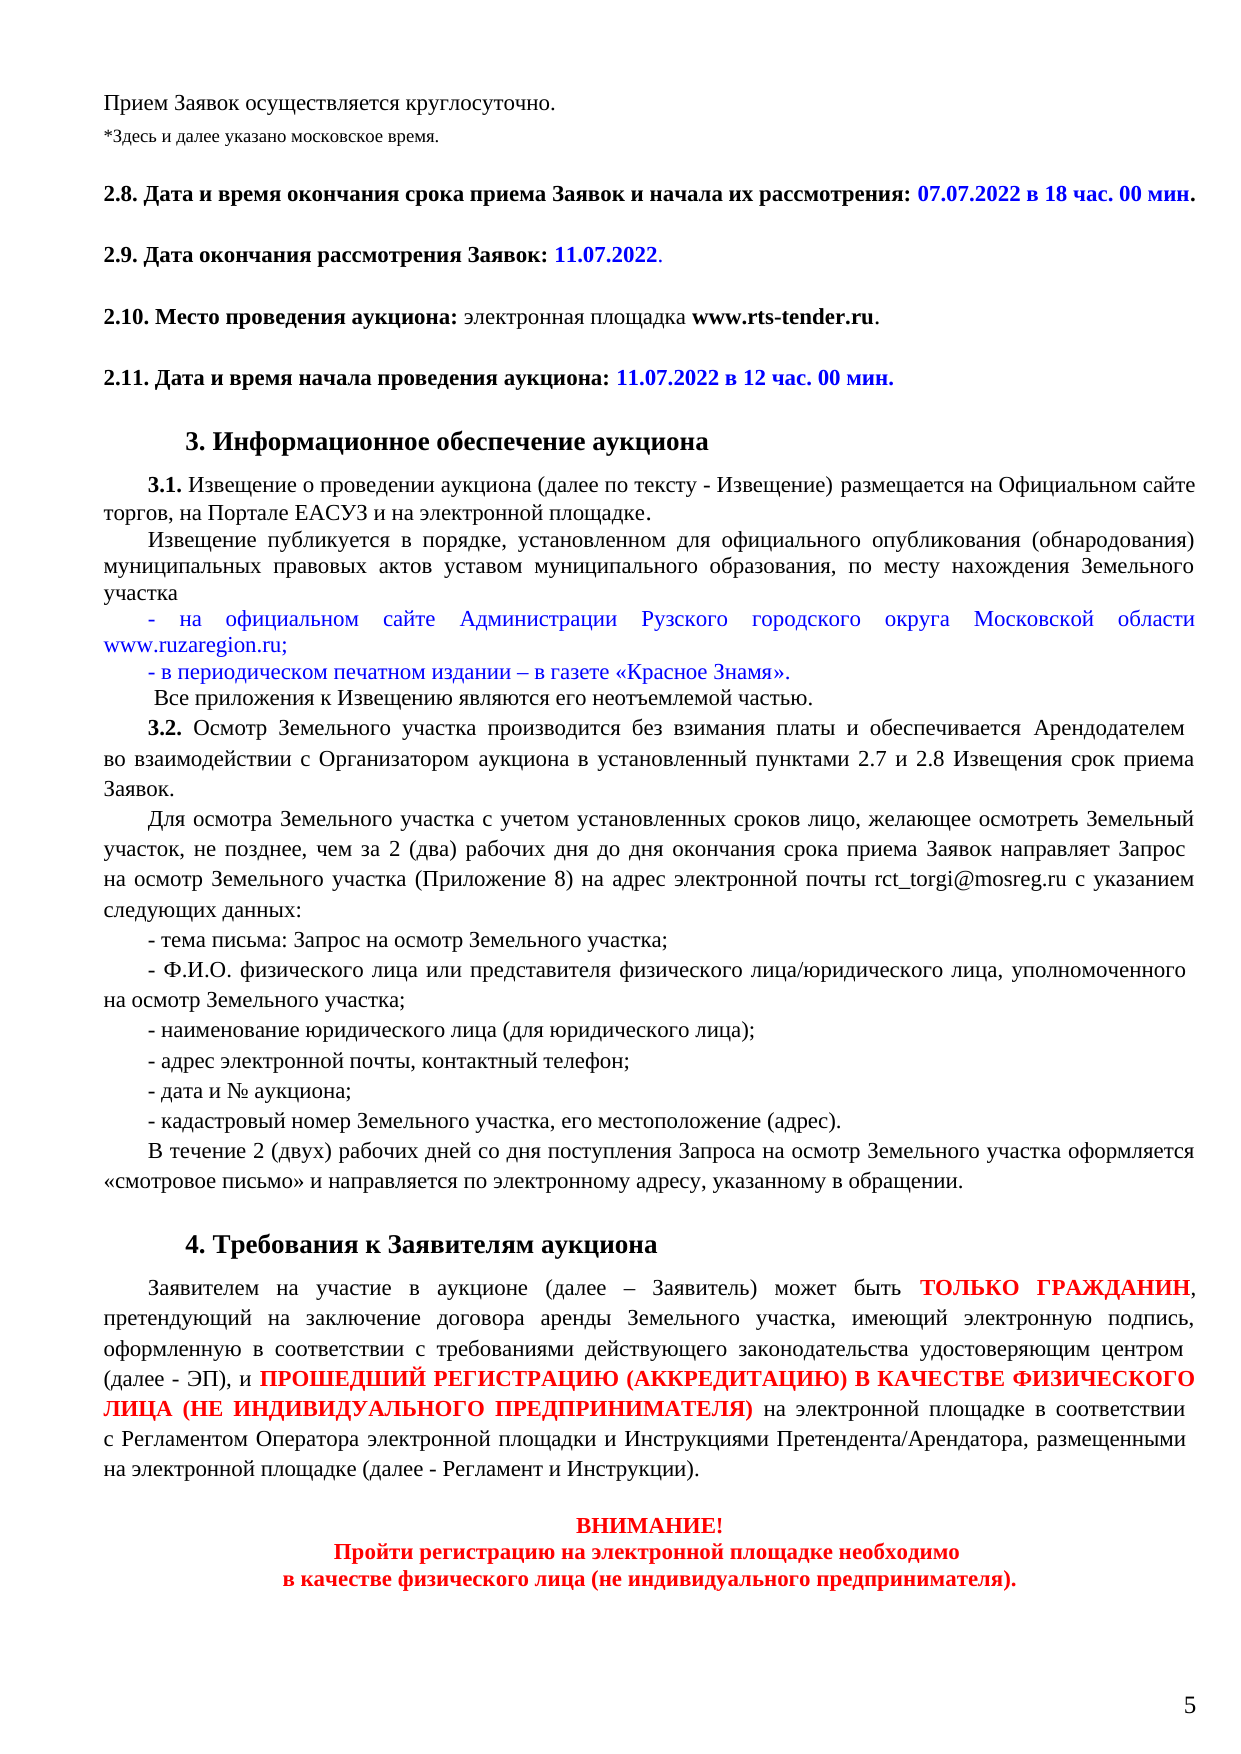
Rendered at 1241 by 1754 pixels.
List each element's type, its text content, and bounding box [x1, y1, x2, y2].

text - тема письма: Запрос на осмотр Земельного участка; [103, 926, 1196, 952]
text - кадастровый номер Земельного участка, его местоположение (адрес). [103, 1107, 1196, 1133]
text 2.11. Дата и время начала проведения аукциона: 11.07.2022 в 12 час. 00 мин. [103, 364, 1196, 391]
text Извещение публикуется в порядке, установленном для официального опубликования (обнародования) муниципальных правовых актов уставом муниципального образования, по месту нахождения Земельного участка [103, 526, 1196, 605]
subtitle 3. Информационное обеспечение аукциона [185, 425, 1196, 456]
text Прием Заявок осуществляется круглосуточно. [103, 89, 1196, 115]
text В течение 2 (двух) рабочих дней со дня поступления Запроса на осмотр Земельного участка оформляется «смотровое письмо» и направляется по электронному адресу, указанному в обращении. [103, 1137, 1196, 1194]
text 3.1. Извещение о проведении аукциона (далее по тексту - Извещение) размещается на Официальном сайте торгов, на Портале ЕАСУЗ и на электронной площадке. [103, 471, 1196, 526]
text - на официальном сайте Администрации Рузского городского округа Московской области www.ruzaregion.ru; [103, 605, 1196, 658]
text - дата и № аукциона; [103, 1077, 1196, 1103]
text 3.2. Осмотр Земельного участка производится без взимания платы и обеспечивается Арендодателем во взаимодействии с Организатором аукциона в установленный пунктами 2.7 и 2.8 Извещения срок приема Заявок. [103, 714, 1196, 801]
text - в периодическом печатном издании – в газете «Красное Знамя». [103, 658, 1196, 684]
text - Ф.И.О. физического лица или представителя физического лица/юридического лица, уполномоченного на осмотр Земельного участка; [103, 956, 1196, 1013]
text 2.8. Дата и время окончания срока приема Заявок и начала их рассмотрения: 07.07.2022 в 18 час. 00 мин. [103, 180, 1196, 207]
text *Здесь и далее указано московское время. [103, 125, 1196, 147]
text - наименование юридического лица (для юридического лица); [103, 1017, 1196, 1043]
text Все приложения к Извещению являются его неотъемлемой частью. [103, 684, 1196, 711]
text Для осмотра Земельного участка с учетом установленных сроков лицо, желающее осмотреть Земельный участок, не позднее, чем за 2 (два) рабочих дня до дня окончания срока приема Заявок направляет Запрос на осмотр Земельного участка (Приложение 8) на адрес электронной почты rct_torgi@mosreg.ru с указанием следующих данных: [103, 805, 1196, 922]
subtitle 4. Требования к Заявителям аукциона [185, 1228, 1196, 1259]
text ВНИМАНИЕ! [103, 1512, 1196, 1538]
text Заявителем на участие в аукционе (далее – Заявитель) может быть ТОЛЬКО ГРАЖДАНИН, претендующий на заключение договора аренды Земельного участка, имеющий электронную подпись, оформленную в соответствии с требованиями действующего законодательства удостоверяющим центром (далее - ЭП), и ПРОШЕДШИЙ РЕГИСТРАЦИЮ (АККРЕДИТАЦИЮ) В КАЧЕСТВЕ ФИЗИЧЕСКОГО ЛИЦА (НЕ ИНДИВИДУАЛЬНОГО ПРЕДПРИНИМАТЕЛЯ) на электронной площадке в соответствии с Регламентом Оператора электронной площадки и Инструкциями Претендента/Арендатора, размещенными на электронной площадке (далее - Регламент и Инструкции). [103, 1274, 1196, 1482]
text - адрес электронной почты, контактный телефон; [103, 1047, 1196, 1073]
text Пройти регистрацию на электронной площадке необходимо в качестве физического лица (не индивидуального предпринимателя). [103, 1538, 1196, 1591]
text 2.10. Место проведения аукциона: электронная площадка www.rts-tender.ru. [103, 301, 1196, 330]
text 2.9. Дата окончания рассмотрения Заявок: 11.07.2022. [103, 241, 1196, 267]
